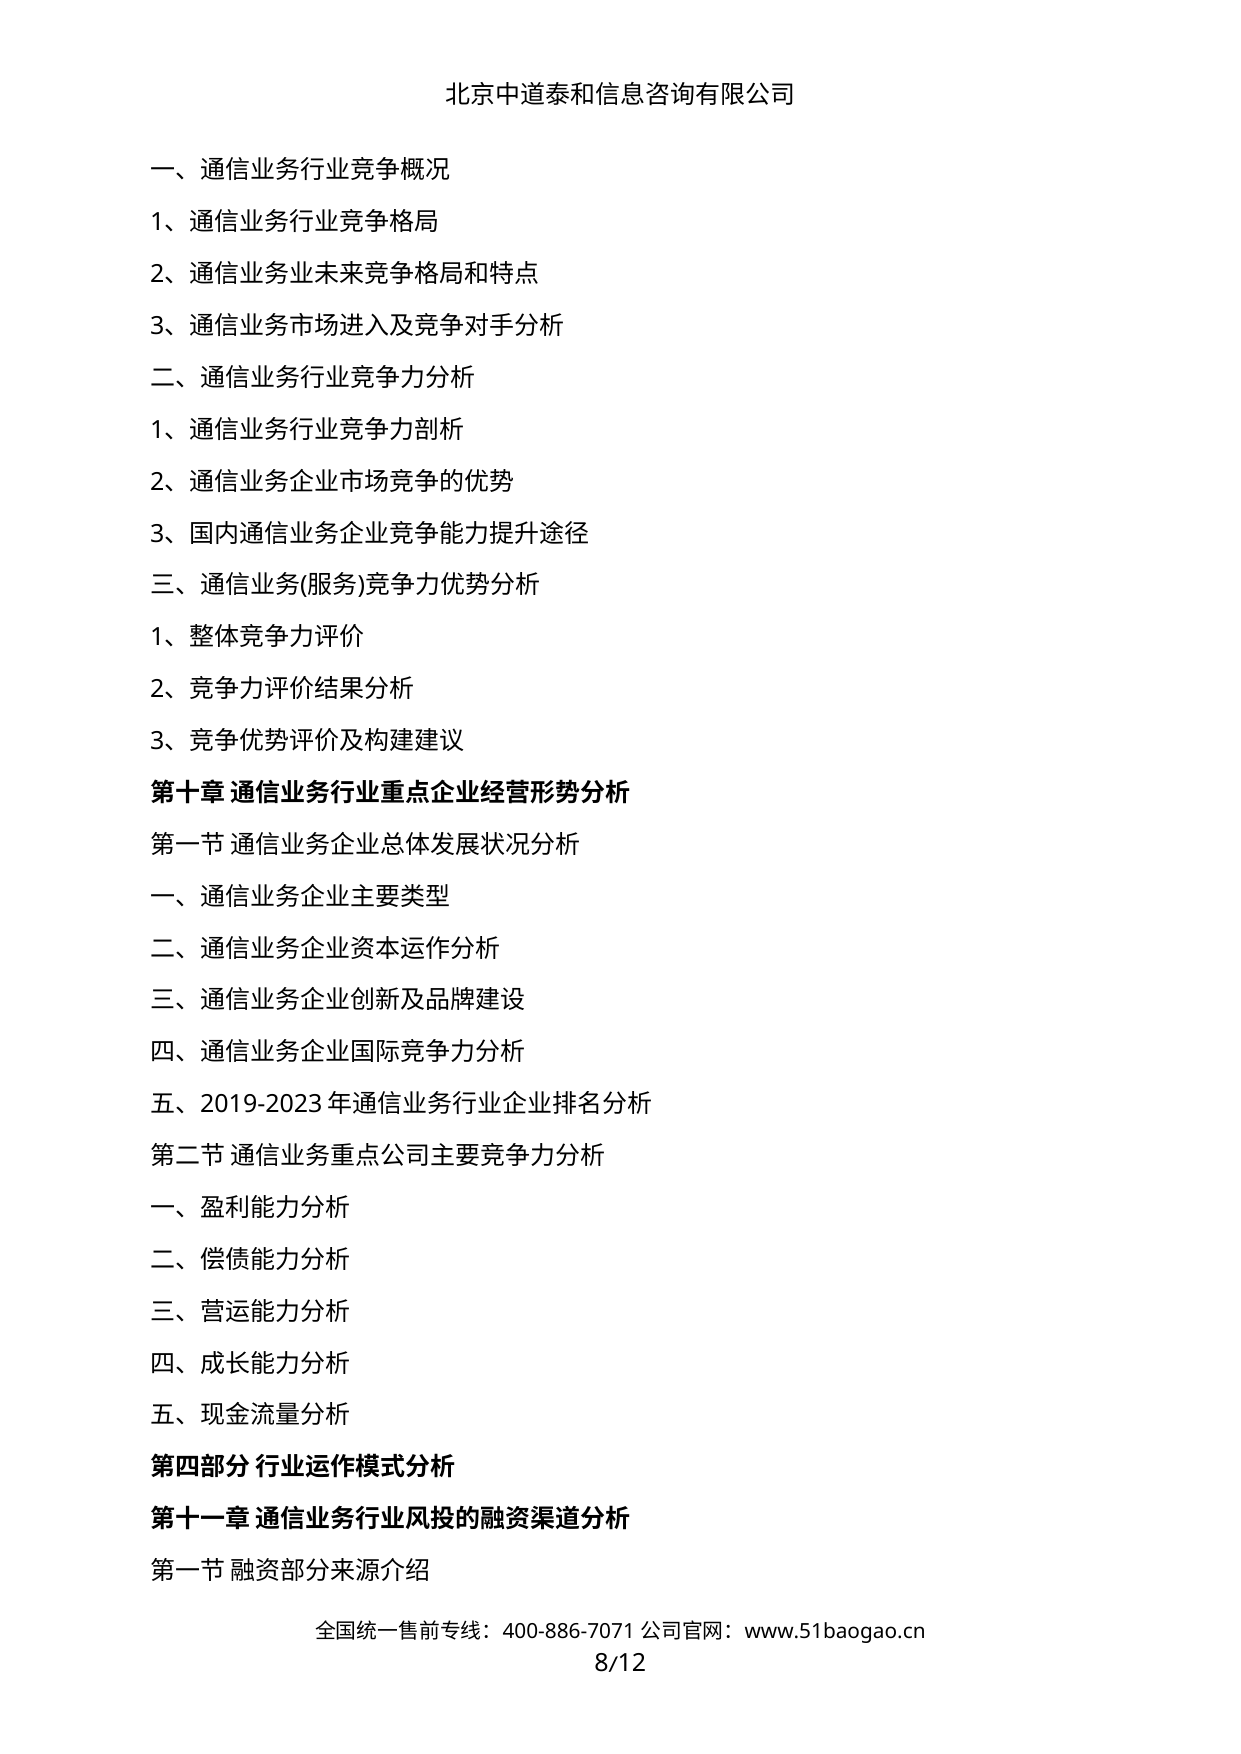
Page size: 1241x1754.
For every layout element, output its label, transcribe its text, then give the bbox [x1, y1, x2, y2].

text 二、通信业务行业竞争力分析 [150, 357, 1090, 394]
text 3、国内通信业务企业竞争能力提升途径 [150, 513, 1090, 549]
text 第一节 通信业务企业总体发展状况分析 [150, 824, 1090, 861]
text 2、通信业务企业市场竞争的优势 [150, 461, 1090, 497]
text 1、通信业务行业竞争力剖析 [150, 409, 1090, 446]
text 3、通信业务市场进入及竞争对手分析 [150, 306, 1090, 342]
text 二、通信业务企业资本运作分析 [150, 928, 1090, 964]
text 第十一章 通信业务行业风投的融资渠道分析 [150, 1499, 1090, 1535]
text 三、通信业务(服务)竞争力优势分析 [150, 565, 1090, 601]
text 二、偿债能力分析 [150, 1239, 1090, 1276]
text 三、营运能力分析 [150, 1291, 1090, 1327]
text 3、竞争优势评价及构建建议 [150, 721, 1090, 757]
text 2、竞争力评价结果分析 [150, 669, 1090, 705]
text 四、通信业务企业国际竞争力分析 [150, 1032, 1090, 1068]
text 第一节 融资部分来源介绍 [150, 1551, 1090, 1587]
text 第四部分 行业运作模式分析 [150, 1447, 1090, 1483]
text 2、通信业务业未来竞争格局和特点 [150, 254, 1090, 290]
text 四、成长能力分析 [150, 1343, 1090, 1379]
text 一、通信业务行业竞争概况 [150, 150, 1090, 186]
text 1、整体竞争力评价 [150, 617, 1090, 653]
text 三、通信业务企业创新及品牌建设 [150, 980, 1090, 1016]
text 第十章 通信业务行业重点企业经营形势分析 [150, 772, 1090, 809]
text 一、通信业务企业主要类型 [150, 876, 1090, 912]
text 五、2019-2023年通信业务行业企业排名分析 [150, 1084, 1090, 1120]
text 1、通信业务行业竞争格局 [150, 202, 1090, 238]
text 一、盈利能力分析 [150, 1187, 1090, 1224]
text 五、现金流量分析 [150, 1395, 1090, 1431]
text 第二节 通信业务重点公司主要竞争力分析 [150, 1136, 1090, 1172]
